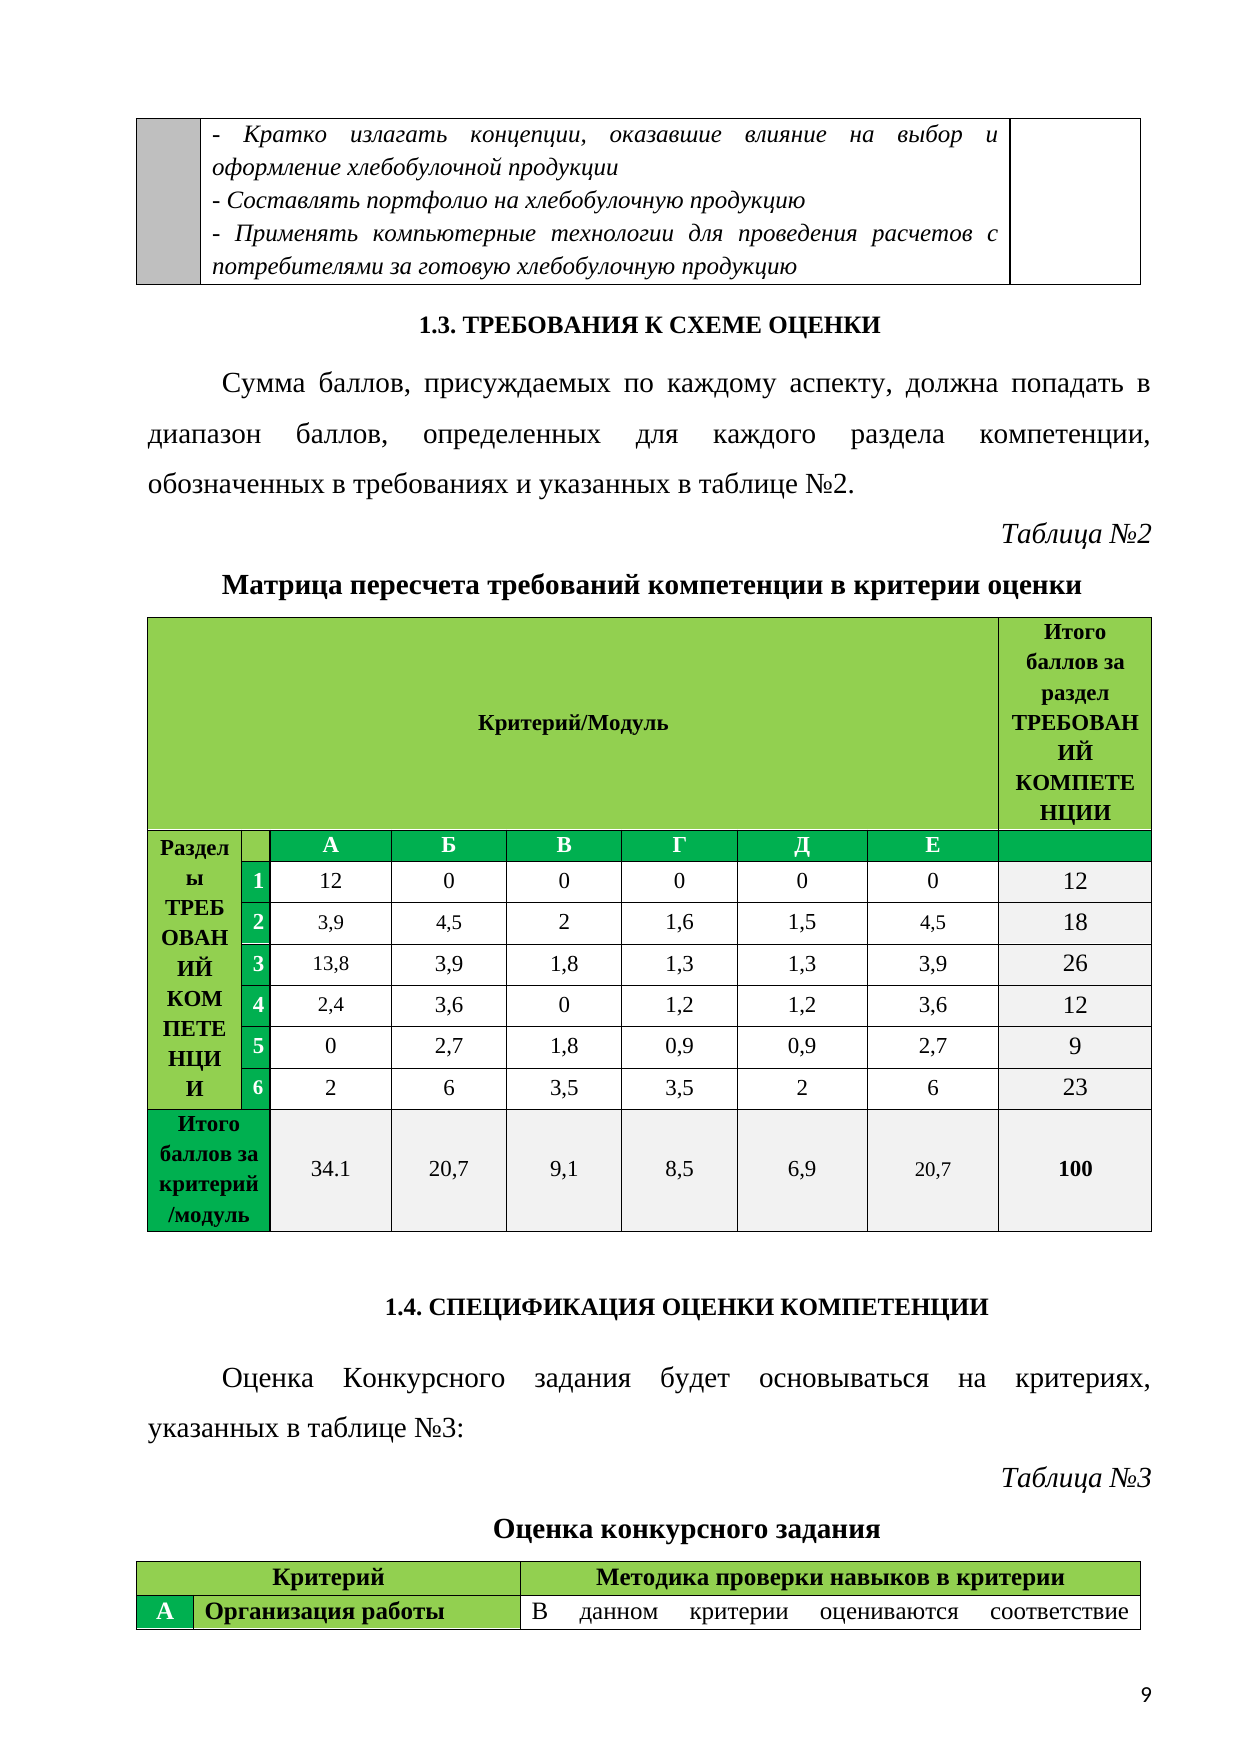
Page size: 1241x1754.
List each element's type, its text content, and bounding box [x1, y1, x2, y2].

text Сумма баллов, присуждаемых по каждому аспекту, должна попадать в диапазон баллов, определенных для каждого раздела компетенции, обозначенных в требованиях и указанных в таблице №2. [148, 366, 1152, 500]
table_cell 2 [271, 1069, 391, 1109]
table_cell 1,3 [738, 945, 867, 985]
text Таблица №3 [148, 1461, 1152, 1494]
table_cell 12 [999, 986, 1151, 1026]
table_cell Б [392, 831, 506, 861]
table_cell 4,5 [868, 903, 998, 943]
table_cell 9 [999, 1027, 1151, 1068]
table_cell 2 [242, 903, 269, 943]
table_cell 2 [507, 903, 621, 943]
table_cell [242, 831, 269, 861]
table_cell 2,7 [868, 1027, 998, 1068]
table_header Критерий/Модуль [148, 618, 998, 829]
table_cell 6 [392, 1069, 506, 1109]
table_cell 0 [507, 862, 621, 902]
table_cell 3,9 [868, 945, 998, 985]
table_cell 9,1 [507, 1110, 621, 1231]
table_cell 6,9 [738, 1110, 867, 1231]
table_cell Е [868, 831, 998, 861]
table_cell 18 [999, 903, 1151, 943]
table_cell Итого баллов за критерий/модуль [148, 1110, 269, 1231]
table_cell 1 [242, 862, 269, 902]
table_cell 100 [999, 1110, 1151, 1231]
table_cell 0 [392, 862, 506, 902]
table_cell Д [738, 831, 867, 861]
text 1.3. ТРЕБОВАНИЯ К СХЕМЕ ОЦЕНКИ [148, 310, 1152, 339]
table_cell 3 [242, 945, 269, 985]
table_cell 0,9 [622, 1027, 737, 1068]
table_cell 12 [271, 862, 391, 902]
table_cell 2 [738, 1069, 867, 1109]
table_cell 2,4 [271, 986, 391, 1026]
table_cell 1,2 [622, 986, 737, 1026]
table_cell [999, 831, 1151, 861]
text Оценка конкурсного задания [148, 1511, 1152, 1544]
table_header Итого баллов за раздел ТРЕБОВАНИЙ КОМПЕТЕНЦИИ [999, 618, 1151, 829]
table_header Методика проверки навыков в критерии [521, 1562, 1140, 1595]
table_cell 12 [999, 862, 1151, 902]
table_cell Г [622, 831, 737, 861]
text Таблица №2 [148, 516, 1152, 550]
table_cell 4,5 [392, 903, 506, 943]
table_cell 2,7 [392, 1027, 506, 1068]
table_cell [521, 1596, 1140, 1628]
table_cell 5 [242, 1027, 269, 1068]
table_cell Организация работы [194, 1596, 520, 1628]
table_cell 0 [507, 986, 621, 1026]
table_cell 0 [271, 1027, 391, 1068]
table_cell 1,6 [622, 903, 737, 943]
table_cell 1,8 [507, 1027, 621, 1068]
table_cell 0 [868, 862, 998, 902]
table_cell 4 [242, 986, 269, 1026]
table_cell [201, 119, 1009, 284]
table_cell Разделы ТРЕБОВАНИЙ КОМПЕТЕНЦИИ [148, 831, 241, 1109]
table_cell 0 [738, 862, 867, 902]
table_cell А [137, 1596, 193, 1628]
text Оценка Конкурсного задания будет основываться на критериях, указанных в таблице №3: [148, 1360, 1152, 1444]
text Матрица пересчета требований компетенции в критерии оценки [148, 567, 1152, 600]
table_cell 3,6 [868, 986, 998, 1026]
table_cell 3,5 [507, 1069, 621, 1109]
text 1.4. СПЕЦИФИКАЦИЯ ОЦЕНКИ КОМПЕТЕНЦИИ [148, 1292, 1152, 1321]
table_cell 26 [999, 945, 1151, 985]
table_cell 3,5 [622, 1069, 737, 1109]
table_cell 1,2 [738, 986, 867, 1026]
table_cell 0 [622, 862, 737, 902]
table_cell 3,9 [392, 945, 506, 985]
table_cell A [271, 831, 391, 861]
table_cell 1,5 [738, 903, 867, 943]
table_cell 8,5 [622, 1110, 737, 1231]
table_cell 23 [999, 1069, 1151, 1109]
table_cell 1,8 [507, 945, 621, 985]
table_cell В [507, 831, 621, 861]
table_cell 6 [242, 1069, 269, 1109]
table_cell 20,7 [392, 1110, 506, 1231]
table_cell 3,9 [271, 903, 391, 943]
table_cell 20,7 [868, 1110, 998, 1231]
table_header Критерий [137, 1562, 520, 1595]
table_cell 6 [868, 1069, 998, 1109]
table_cell 3,6 [392, 986, 506, 1026]
table_cell 1,3 [622, 945, 737, 985]
table_cell 13,8 [271, 945, 391, 985]
table_cell 0,9 [738, 1027, 867, 1068]
table_cell 34.1 [271, 1110, 391, 1231]
